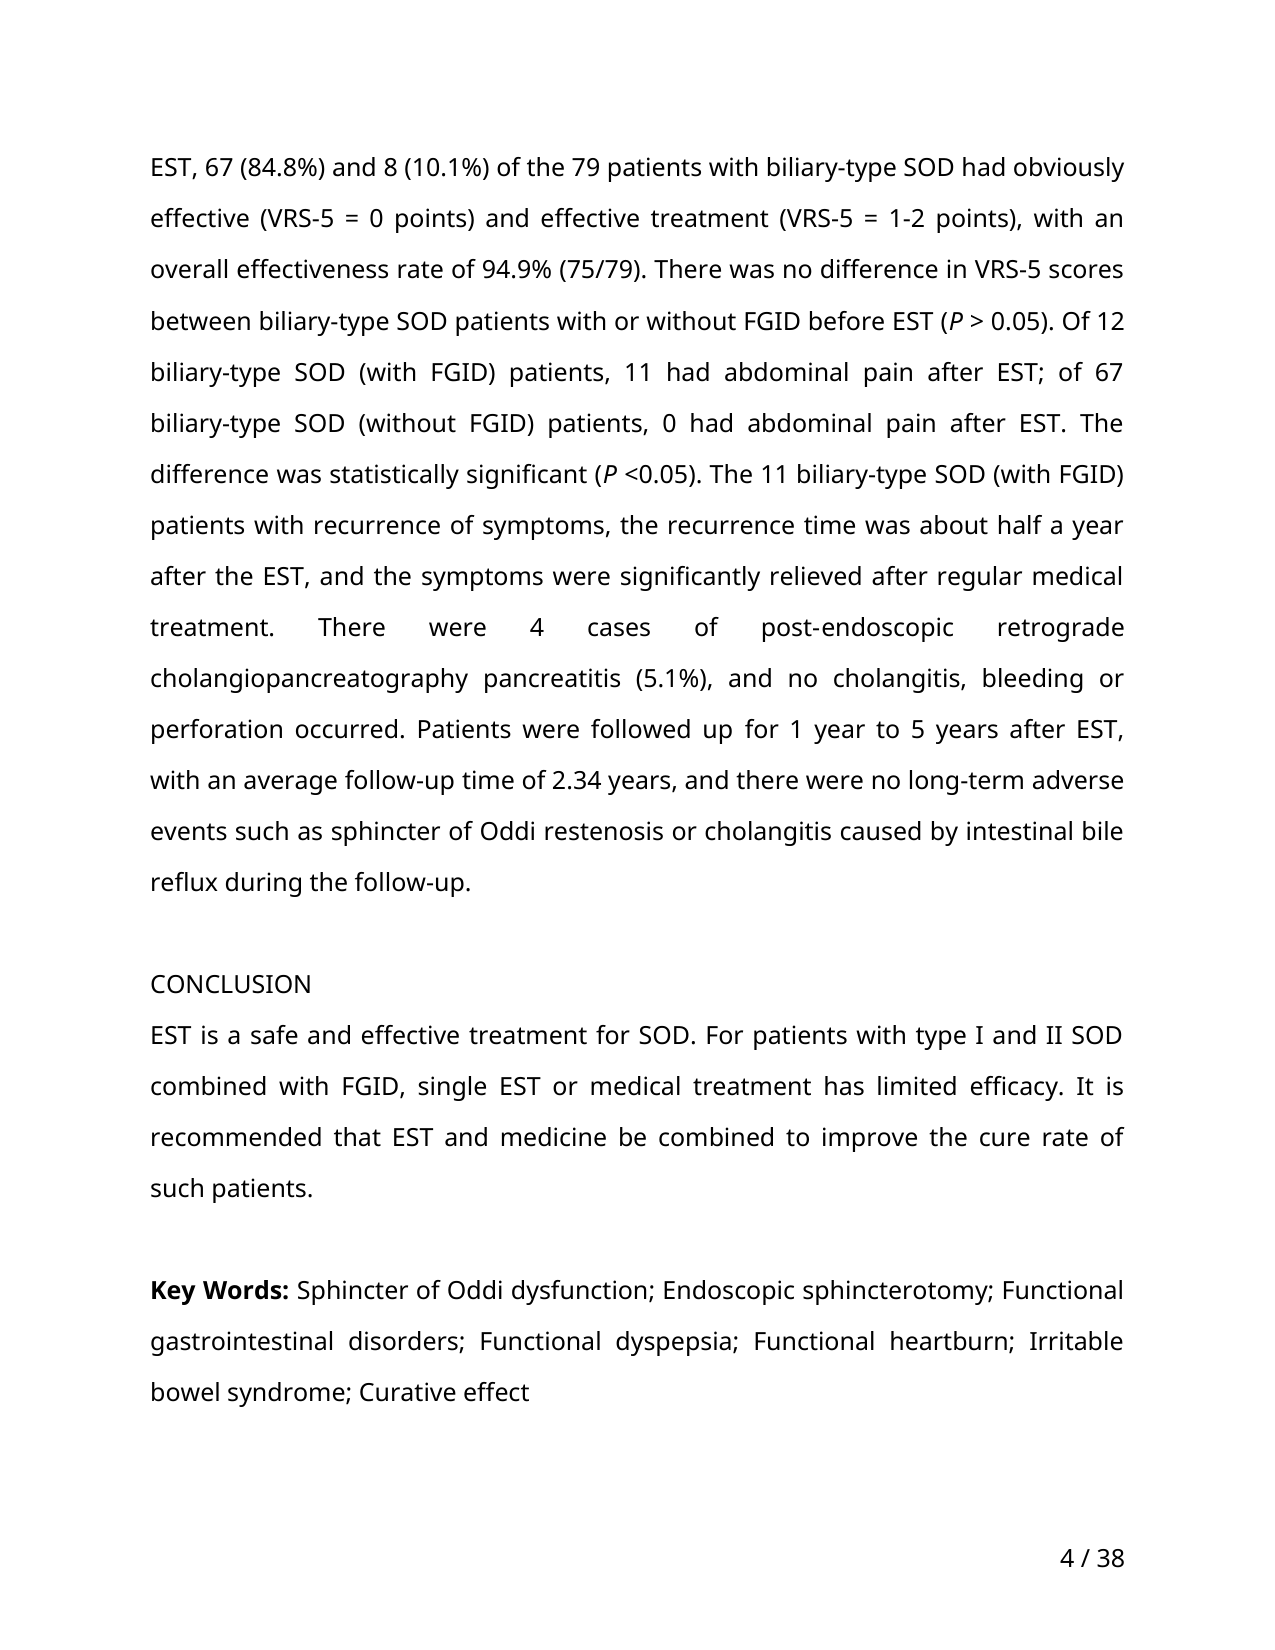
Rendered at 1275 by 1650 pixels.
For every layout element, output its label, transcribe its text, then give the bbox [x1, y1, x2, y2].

text EST is a safe and effective treatment for SOD. For patients with type I and II SOD combined with FGID, single EST or medical treatment has limited efficacy. It is recommended that EST and medicine be combined to improve the cure rate of such patients. [150, 1018, 1125, 1205]
text CONCLUSION [150, 967, 1125, 1001]
text Key Words: Sphincter of Oddi dysfunction; Endoscopic sphincterotomy; Functional gastrointestinal disorders; Functional dyspepsia; Functional heartburn; Irritable bowel syndrome; Curative effect [150, 1273, 1125, 1409]
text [150, 150, 1125, 899]
